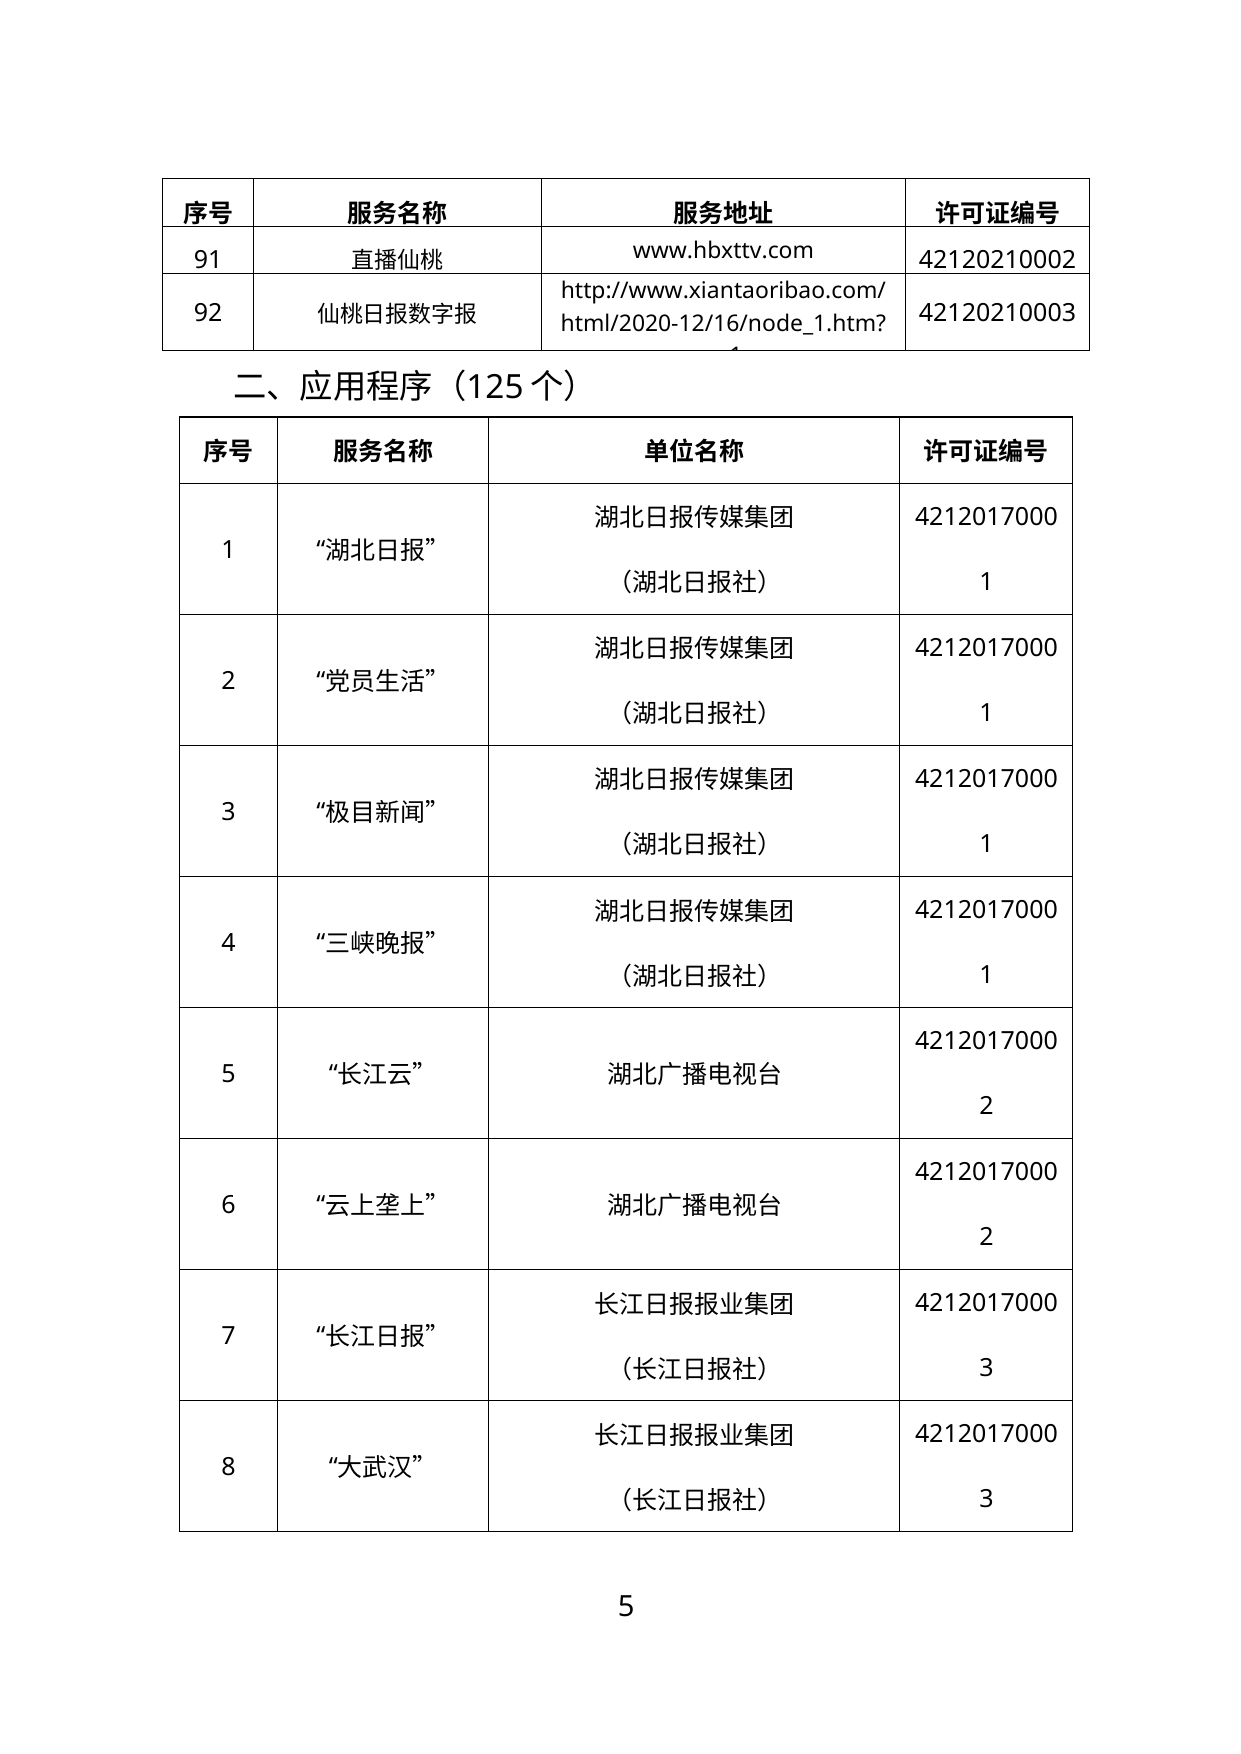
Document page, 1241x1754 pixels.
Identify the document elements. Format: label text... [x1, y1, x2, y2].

table_cell http://www.xiantaoribao.com/html/2020-12/16/node_1.htm?v=1 [542, 274, 905, 350]
table_cell “大武汉” [278, 1401, 488, 1531]
table_cell 42120210003 [906, 274, 1089, 350]
table_cell “湖北日报” [278, 484, 488, 613]
table_cell 42120210002 [906, 227, 1089, 273]
table_cell 42120170003 [900, 1270, 1072, 1400]
table_header 许可证编号 [900, 418, 1072, 482]
table_cell 7 [180, 1270, 277, 1400]
table_cell 2 [180, 615, 277, 744]
table_cell 8 [180, 1401, 277, 1531]
table_cell 1 [180, 484, 277, 613]
table_header 序号 [163, 179, 253, 226]
table_cell 91 [163, 227, 253, 273]
table_cell “云上垄上” [278, 1139, 488, 1269]
table_cell 42120170002 [900, 1008, 1072, 1138]
table_cell “长江云” [278, 1008, 488, 1138]
table_cell 42120170001 [900, 877, 1072, 1007]
table_cell “三峡晚报” [278, 877, 488, 1007]
table_cell 42120170001 [900, 484, 1072, 613]
table_header 服务名称 [278, 418, 488, 482]
table_cell 湖北日报传媒集团 （湖北日报社） [489, 615, 899, 744]
table_cell www.hbxttv.com [542, 227, 905, 273]
table_header 单位名称 [489, 418, 899, 482]
table_cell “党员生活” [278, 615, 488, 744]
table_cell 42120170001 [900, 615, 1072, 744]
table_cell 42120170001 [900, 746, 1072, 876]
text 二、应用程序（125个） [165, 351, 1087, 416]
table_cell 长江日报报业集团 （长江日报社） [489, 1270, 899, 1400]
table_cell 长江日报报业集团 （长江日报社） [489, 1401, 899, 1531]
table_cell “极目新闻” [278, 746, 488, 876]
table_header 许可证编号 [906, 179, 1089, 226]
table_header 服务地址 [542, 179, 905, 226]
table_cell 直播仙桃 [254, 227, 541, 273]
table_cell 湖北日报传媒集团 （湖北日报社） [489, 746, 899, 876]
table_cell 仙桃日报数字报 [254, 274, 541, 350]
table_cell “长江日报” [278, 1270, 488, 1400]
table_cell 6 [180, 1139, 277, 1269]
table_cell 湖北日报传媒集团 （湖北日报社） [489, 877, 899, 1007]
table_cell 5 [180, 1008, 277, 1138]
table_cell 42120170003 [900, 1401, 1072, 1531]
table_header 服务名称 [254, 179, 541, 226]
table_cell 湖北广播电视台 [489, 1008, 899, 1138]
table_cell 4 [180, 877, 277, 1007]
table_cell 湖北日报传媒集团 （湖北日报社） [489, 484, 899, 613]
table_header 序号 [180, 418, 277, 482]
table_cell 42120170002 [900, 1139, 1072, 1269]
table_cell 湖北广播电视台 [489, 1139, 899, 1269]
table_cell 92 [163, 274, 253, 350]
table_cell 3 [180, 746, 277, 876]
